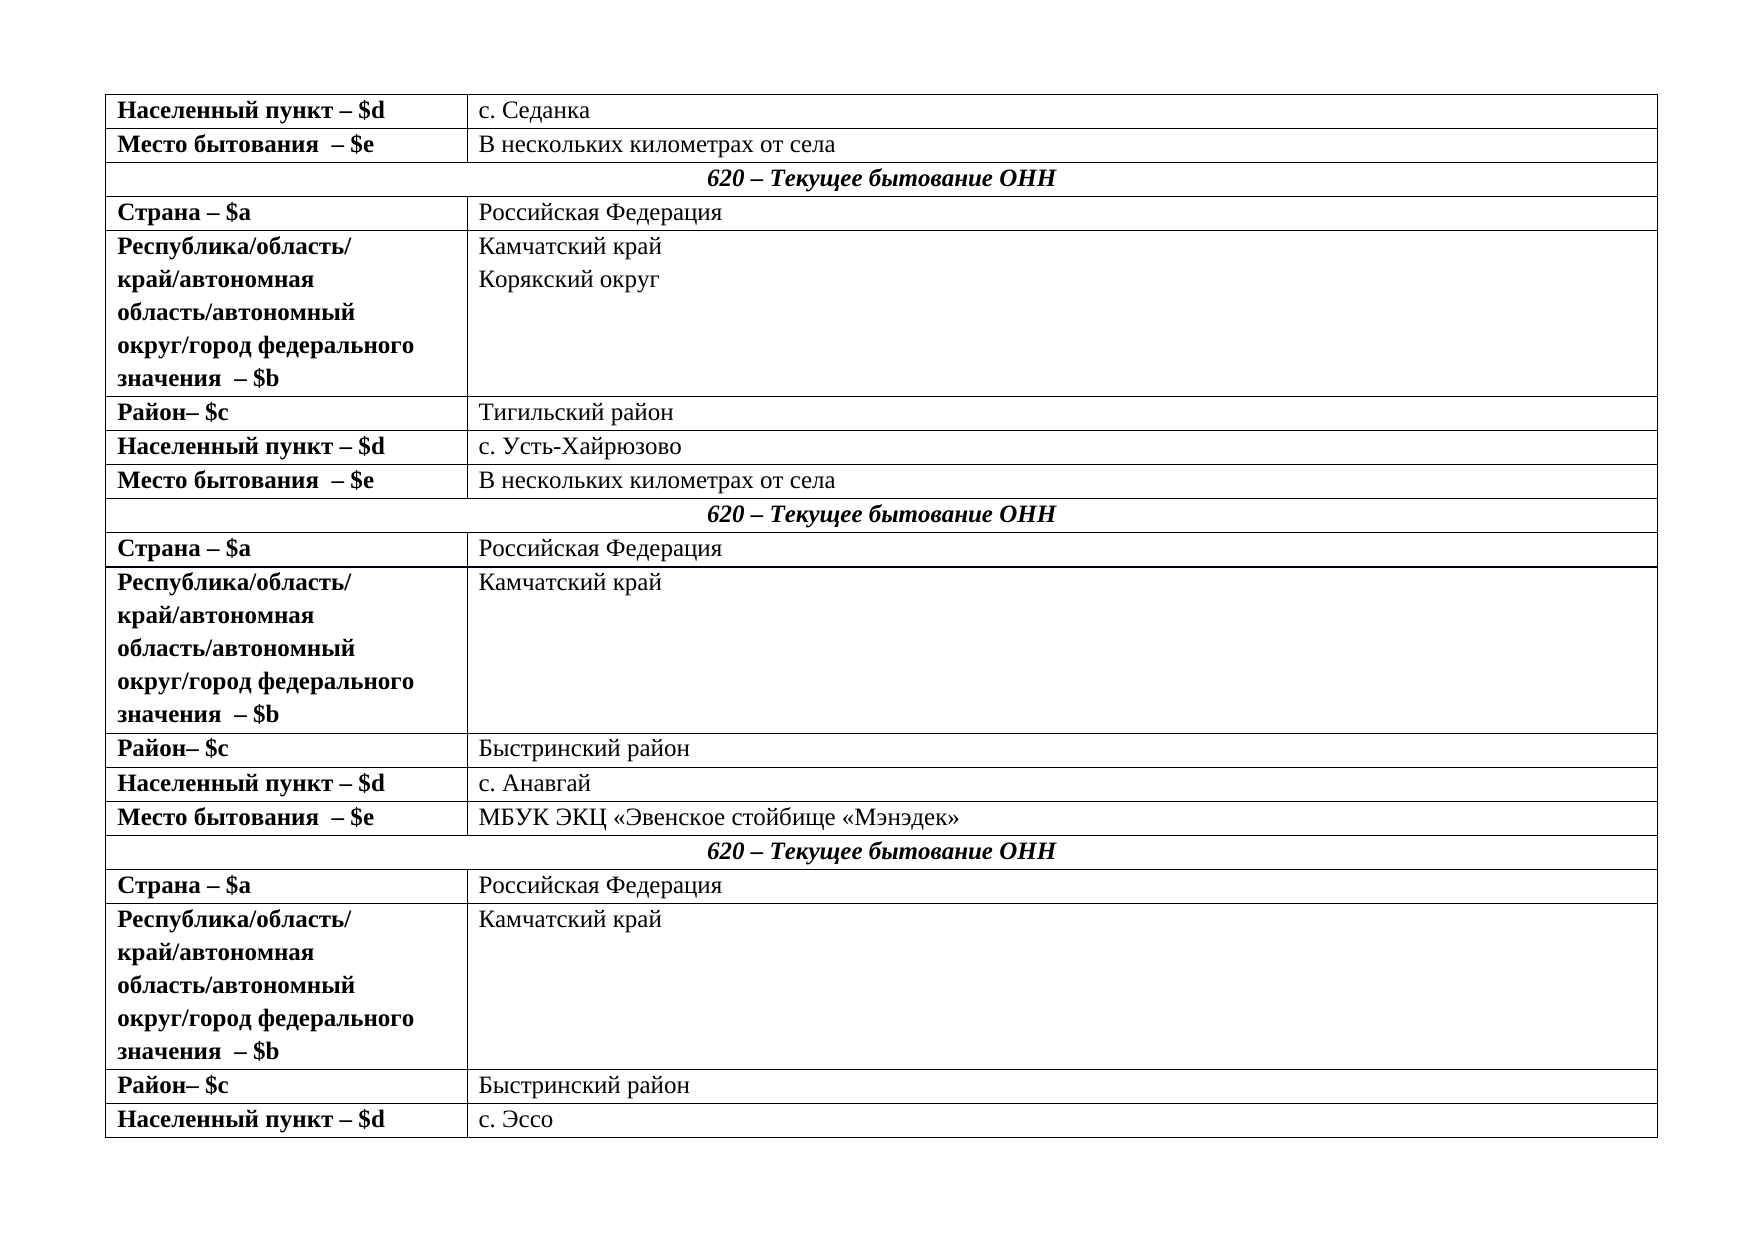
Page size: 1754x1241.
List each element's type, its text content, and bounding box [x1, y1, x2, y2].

table_cell с. Седанка [468, 95, 1657, 128]
table_cell Быстринский район [468, 734, 1657, 767]
table_cell Населенный пункт – $d [106, 1104, 467, 1137]
table_cell Населенный пункт – $d [106, 95, 467, 128]
table_cell Камчатский край Корякский округ [468, 231, 1657, 396]
table_cell Район– $c [106, 1070, 467, 1103]
table_cell с. Эссо [468, 1104, 1657, 1137]
table_cell Населенный пункт – $d [106, 768, 467, 801]
table_cell Место бытования – $e [106, 465, 467, 498]
table_cell Российская Федерация [468, 533, 1657, 566]
table_cell с. Анавгай [468, 768, 1657, 801]
table_cell Страна – $a [106, 197, 467, 230]
table_cell Республика/область/ край/автономная область/автономный округ/город федерального значения – $b [106, 568, 467, 732]
table_cell 620 – Текущее бытование ОНН [106, 163, 1657, 196]
table_cell с. Усть-Хайрюзово [468, 431, 1657, 464]
table_cell Страна – $a [106, 533, 467, 566]
table_cell Тигильский район [468, 397, 1657, 430]
table_cell 620 – Текущее бытование ОНН [106, 499, 1657, 532]
table_cell Быстринский район [468, 1070, 1657, 1103]
table_cell В нескольких километрах от села [468, 129, 1657, 162]
table_cell Страна – $a [106, 870, 467, 903]
table_cell Российская Федерация [468, 197, 1657, 230]
table_cell Место бытования – $e [106, 802, 467, 835]
table_cell В нескольких километрах от села [468, 465, 1657, 498]
table_cell МБУК ЭКЦ «Эвенское стойбище «Мэнэдек» [468, 802, 1657, 835]
table_cell Населенный пункт – $d [106, 431, 467, 464]
table_cell Республика/область/ край/автономная область/автономный округ/город федерального значения – $b [106, 904, 467, 1069]
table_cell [106, 231, 467, 396]
table_cell Российская Федерация [468, 870, 1657, 903]
table_cell Камчатский край [468, 568, 1657, 732]
table_cell Место бытования – $e [106, 129, 467, 162]
table_cell Район– $c [106, 734, 467, 767]
table_cell Район– $c [106, 397, 467, 430]
table_cell 620 – Текущее бытование ОНН [106, 836, 1657, 869]
table_cell Камчатский край [468, 904, 1657, 1069]
